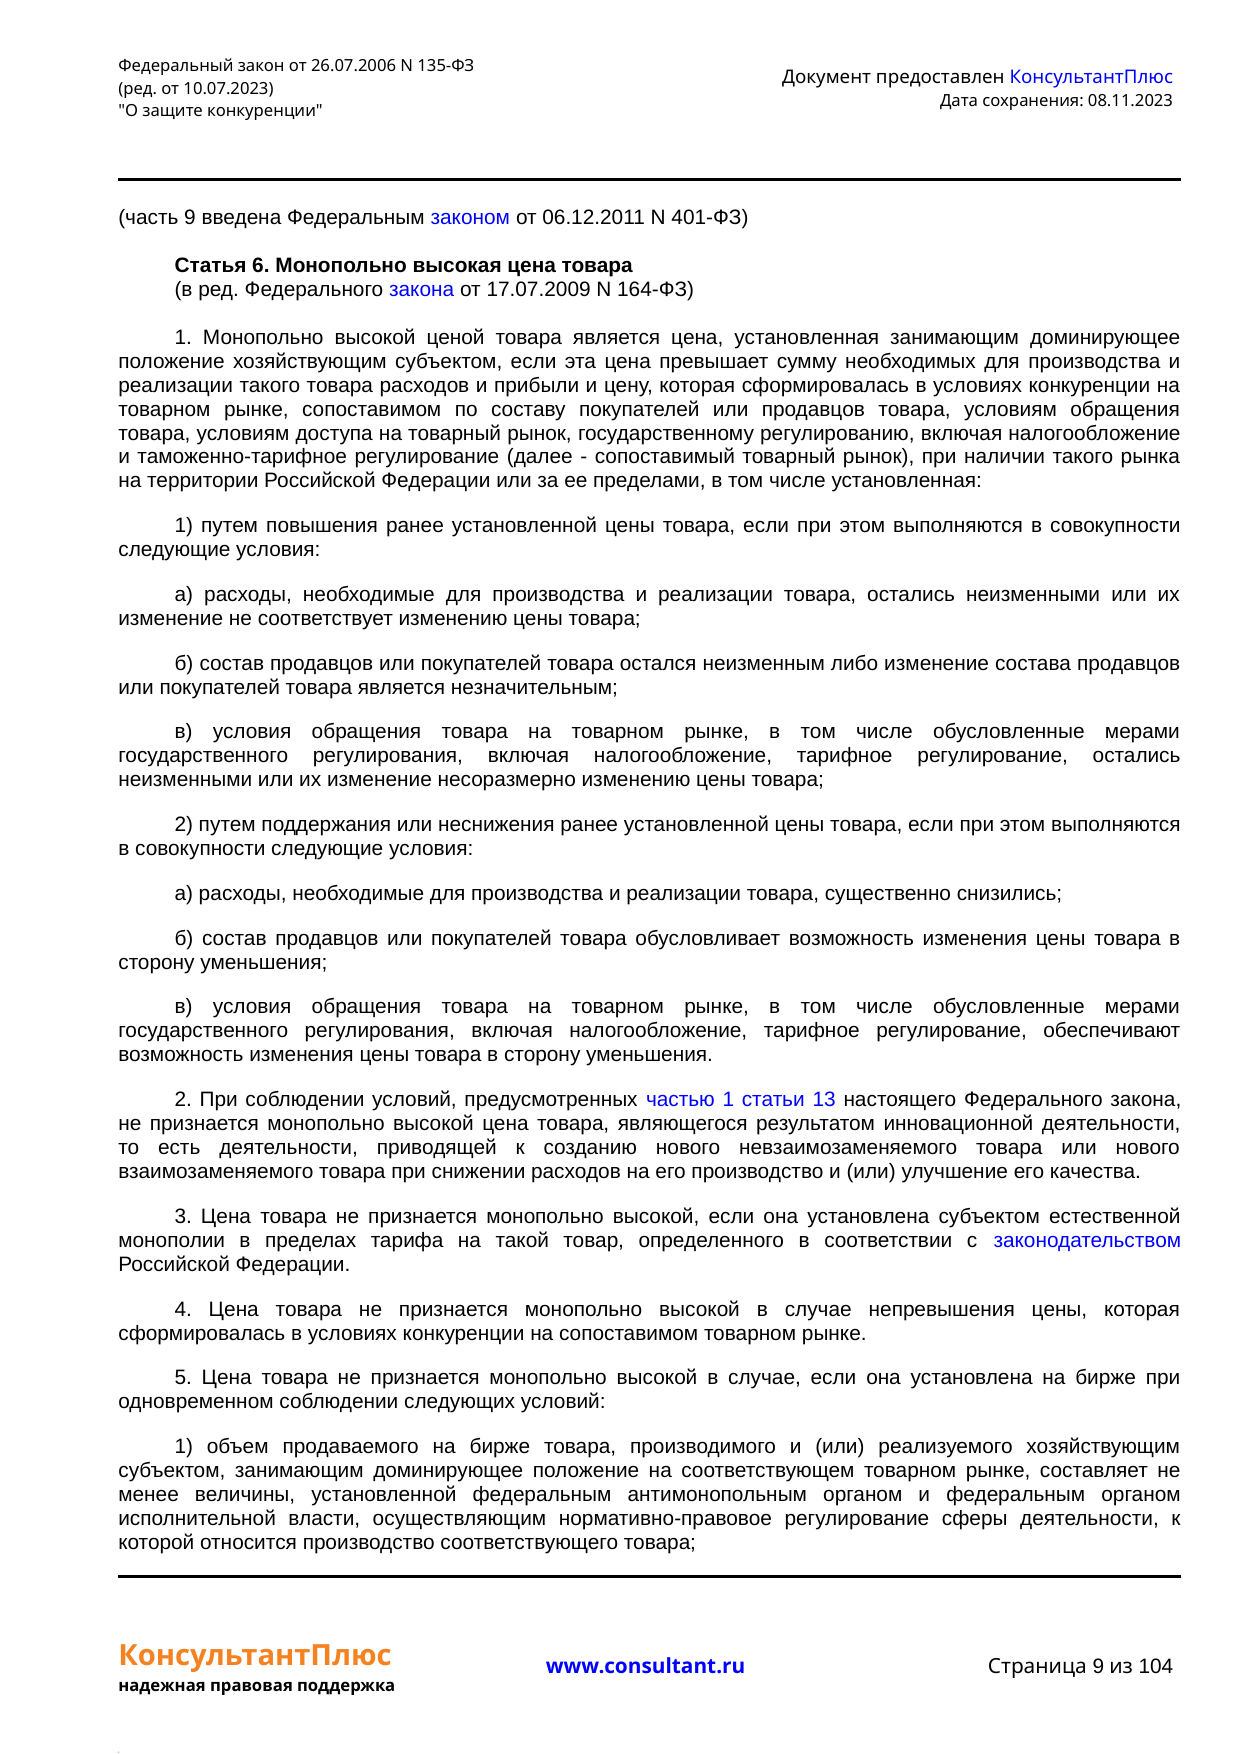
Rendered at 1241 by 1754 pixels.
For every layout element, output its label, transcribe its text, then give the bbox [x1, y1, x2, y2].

title Статья 6. Монопольно высокая цена товара [118, 253, 1181, 277]
text 3. Цена товара не признается монопольно высокой, если она установлена субъектом естественной монополии в пределах тарифа на такой товар, определенного в соответствии с законодательством Российской Федерации. [118, 1204, 1181, 1276]
text в) условия обращения товара на товарном рынке, в том числе обусловленные мерами государственного регулирования, включая налогообложение, тарифное регулирование, остались неизменными или их изменение несоразмерно изменению цены товара; [118, 719, 1181, 791]
text а) расходы, необходимые для производства и реализации товара, существенно снизились; [118, 881, 1181, 905]
text 1) объем продаваемого на бирже товара, производимого и (или) реализуемого хозяйствующим субъектом, занимающим доминирующее положение на соответствующем товарном рынке, составляет не менее величины, установленной федеральным антимонопольным органом и федеральным органом исполнительной власти, осуществляющим нормативно-правовое регулирование сферы деятельности, к которой относится производство соответствующего товара; [118, 1434, 1181, 1554]
text б) состав продавцов или покупателей товара обусловливает возможность изменения цены товара в сторону уменьшения; [118, 926, 1181, 973]
text б) состав продавцов или покупателей товара остался неизменным либо изменение состава продавцов или покупателей товара является незначительным; [118, 651, 1181, 698]
text а) расходы, необходимые для производства и реализации товара, остались неизменными или их изменение не соответствует изменению цены товара; [118, 582, 1181, 630]
text 1. Монопольно высокой ценой товара является цена, установленная занимающим доминирующее положение хозяйствующим субъектом, если эта цена превышает сумму необходимых для производства и реализации такого товара расходов и прибыли и цену, которая сформировалась в условиях конкуренции на товарном рынке, сопоставимом по составу покупателей или продавцов товара, условиям обращения товара, условиям доступа на товарный рынок, государственному регулированию, включая налогообложение и таможенно-тарифное регулирование (далее - сопоставимый товарный рынок), при наличии такого рынка на территории Российской Федерации или за ее пределами, в том числе установленная: [118, 324, 1181, 492]
text (в ред. Федерального закона от 17.07.2009 N 164-ФЗ) [118, 277, 1181, 301]
text 2. При соблюдении условий, предусмотренных частью 1 статьи 13 настоящего Федерального закона, не признается монопольно высокой цена товара, являющегося результатом инновационной деятельности, то есть деятельности, приводящей к созданию нового невзаимозаменяемого товара или нового взаимозаменяемого товара при снижении расходов на его производство и (или) улучшение его качества. [118, 1087, 1181, 1183]
text 2) путем поддержания или неснижения ранее установленной цены товара, если при этом выполняются в совокупности следующие условия: [118, 812, 1181, 860]
text в) условия обращения товара на товарном рынке, в том числе обусловленные мерами государственного регулирования, включая налогообложение, тарифное регулирование, обеспечивают возможность изменения цены товара в сторону уменьшения. [118, 994, 1181, 1066]
text 1) путем повышения ранее установленной цены товара, если при этом выполняются в совокупности следующие условия: [118, 513, 1181, 561]
text 4. Цена товара не признается монопольно высокой в случае непревышения цены, которая сформировалась в условиях конкуренции на сопоставимом товарном рынке. [118, 1296, 1181, 1344]
text (часть 9 введена Федеральным законом от 06.12.2011 N 401-ФЗ) [118, 205, 1181, 229]
text 5. Цена товара не признается монопольно высокой в случае, если она установлена на бирже при одновременном соблюдении следующих условий: [118, 1365, 1181, 1413]
